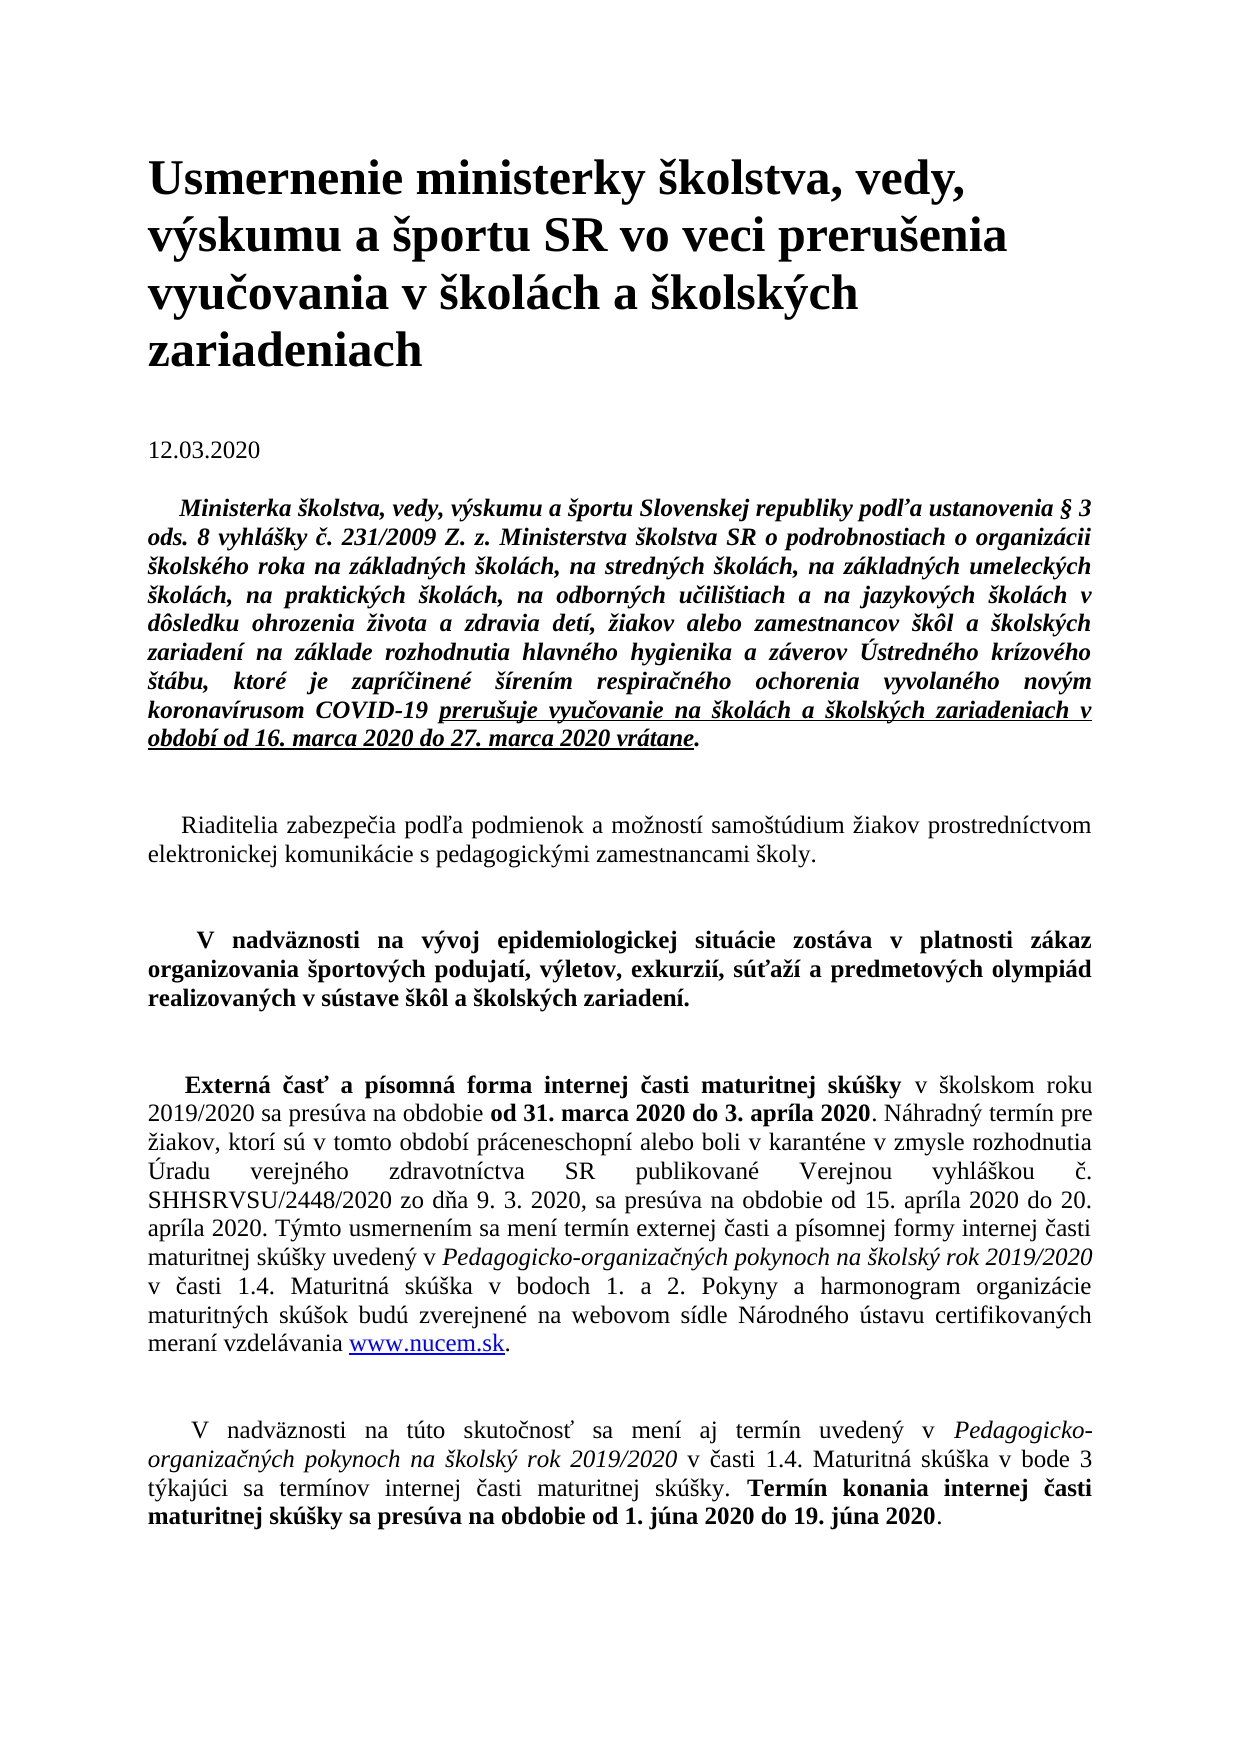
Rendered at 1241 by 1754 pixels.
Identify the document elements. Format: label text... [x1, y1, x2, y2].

text 12.03.2020 [148, 436, 1093, 464]
text Riaditelia zabezpečia podľa podmienok a možností samoštúdium žiakov prostredníctvom elektronickej komunikácie s pedagogickými zamestnancami školy. [148, 781, 1093, 868]
text Usmernenie ministerky školstva, vedy, výskumu a športu SR vo veci prerušenia vyučovania v školách a školských zariadeniach [148, 148, 1093, 378]
text V nadväznosti na vývoj epidemiologickej situácie zostáva v platnosti zákaz organizovania športových podujatí, výletov, exkurzií, súťaží a predmetových olympiád realizovaných v sústave škôl a školských zariadení. [148, 897, 1093, 1012]
text V nadväznosti na túto skutočnosť sa mení aj termín uvedený v Pedagogicko-organizačných pokynoch na školský rok 2019/2020 v časti 1.4. Maturitná skúška v bode 3 týkajúci sa termínov internej časti maturitnej skúšky. Termín konania internej časti maturitnej skúšky sa presúva na obdobie od 1. júna 2020 do 19. júna 2020. [148, 1386, 1093, 1530]
text Externá časť a písomná forma internej časti maturitnej skúšky v školskom roku 2019/2020 sa presúva na obdobie od 31. marca 2020 do 3. apríla 2020. Náhradný termín pre žiakov, ktorí sú v tomto období práceneschopní alebo boli v karanténe v zmysle rozhodnutia Úradu verejného zdravotníctva SR publikované Verejnou vyhláškou č. SHHSRVSU/2448/2020 zo dňa 9. 3. 2020, sa presúva na obdobie od 15. apríla 2020 do 20. apríla 2020. Týmto usmernením sa mení termín externej časti a písomnej formy internej časti maturitnej skúšky uvedený v Pedagogicko-organizačných pokynoch na školský rok 2019/2020 v časti 1.4. Maturitná skúška v bodoch 1. a 2. Pokyny a harmonogram organizácie maturitných skúšok budú zverejnené na webovom sídle Národného ústavu certifikovaných meraní vzdelávania www.nucem.sk. [148, 1041, 1093, 1357]
text Ministerka školstva, vedy, výskumu a športu Slovenskej republiky podľa ustanovenia § 3 ods. 8 vyhlášky č. 231/2009 Z. z. Ministerstva školstva SR o podrobnostiach o organizácii školského roka na základných školách, na stredných školách, na základných umeleckých školách, na praktických školách, na odborných učilištiach a na jazykových školách v dôsledku ohrozenia života a zdravia detí, žiakov alebo zamestnancov škôl a školských zariadení na základe rozhodnutia hlavného hygienika a záverov Ústredného krízového štábu, ktoré je zapríčinené šírením respiračného ochorenia vyvolaného novým koronavírusom COVID-19 prerušuje vyučovanie na školách a školských zariadeniach v období od 16. marca 2020 do 27. marca 2020 vrátane. [148, 493, 1093, 752]
